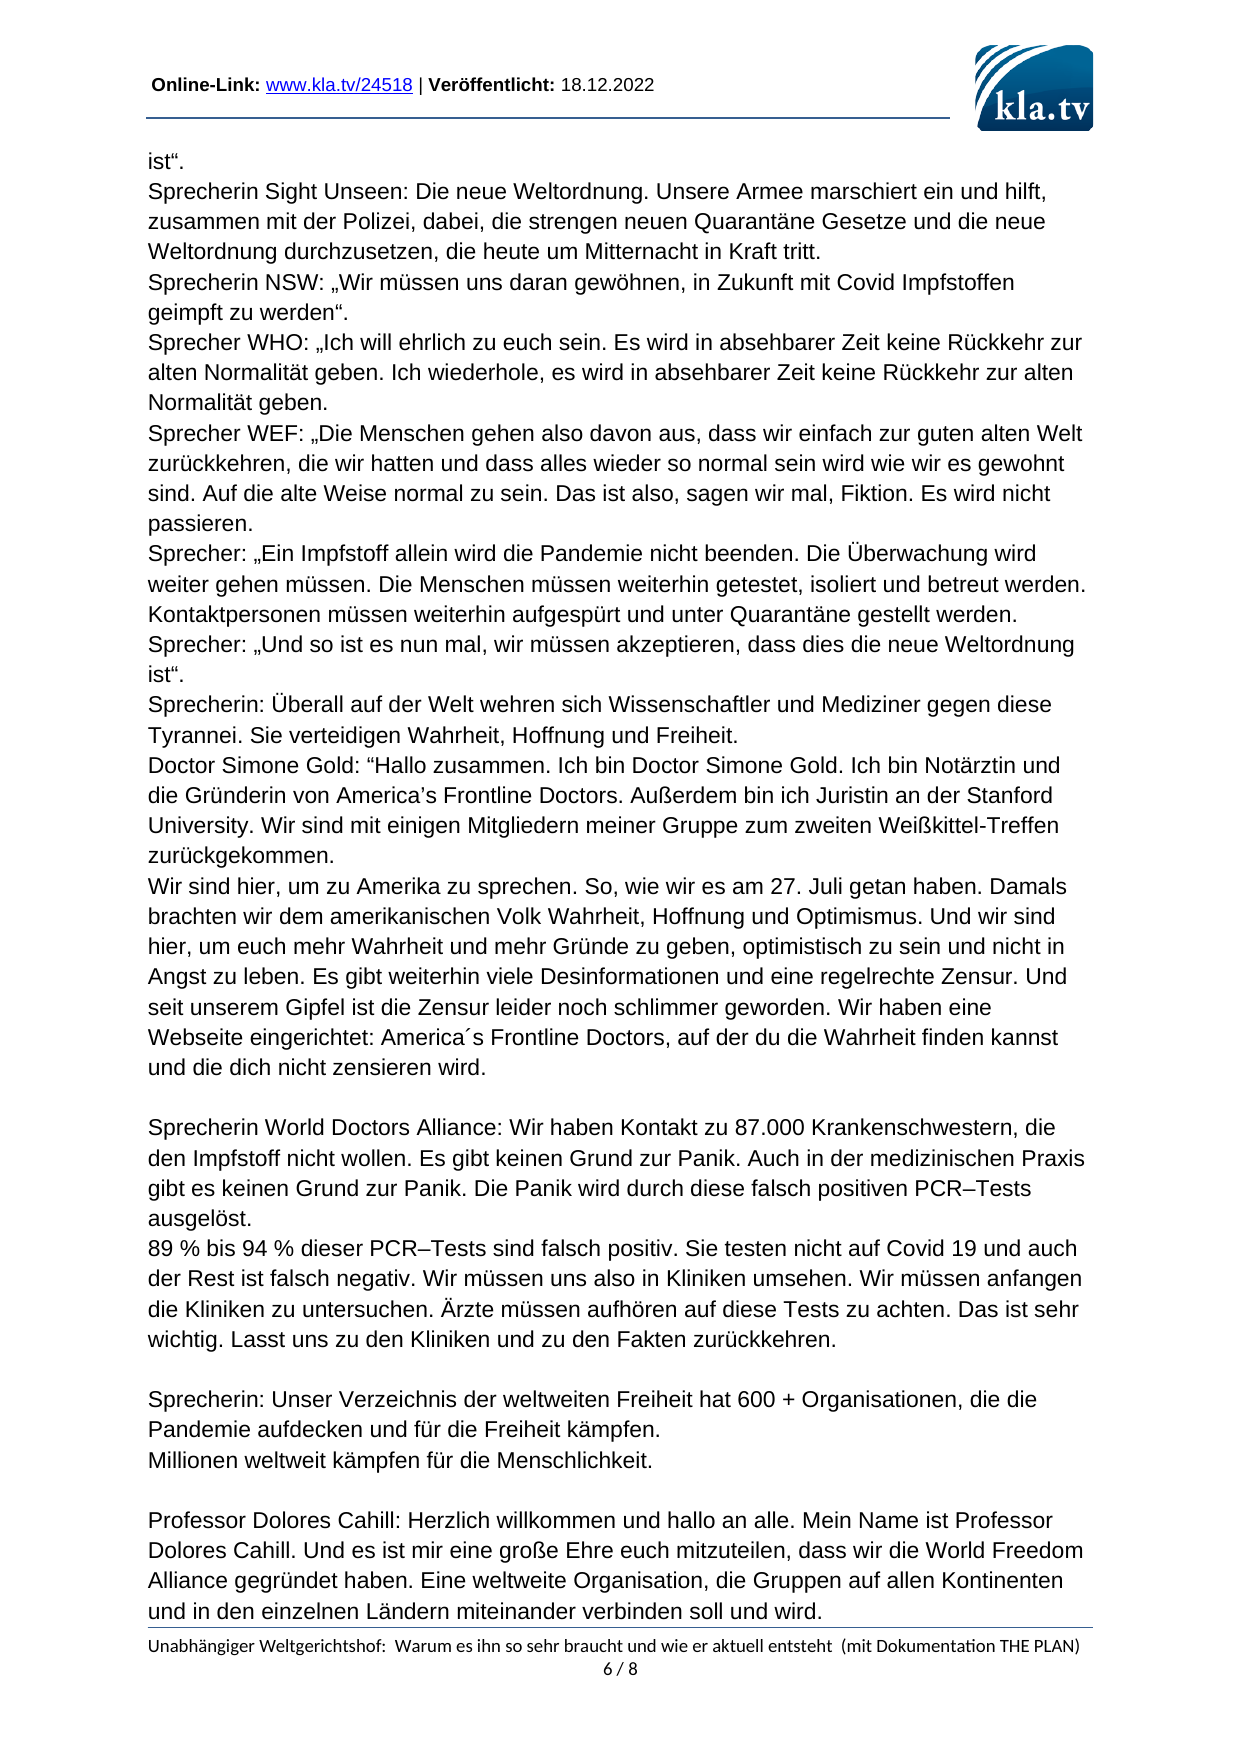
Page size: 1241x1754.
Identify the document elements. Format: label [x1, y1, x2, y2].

text [148, 148, 1093, 1624]
